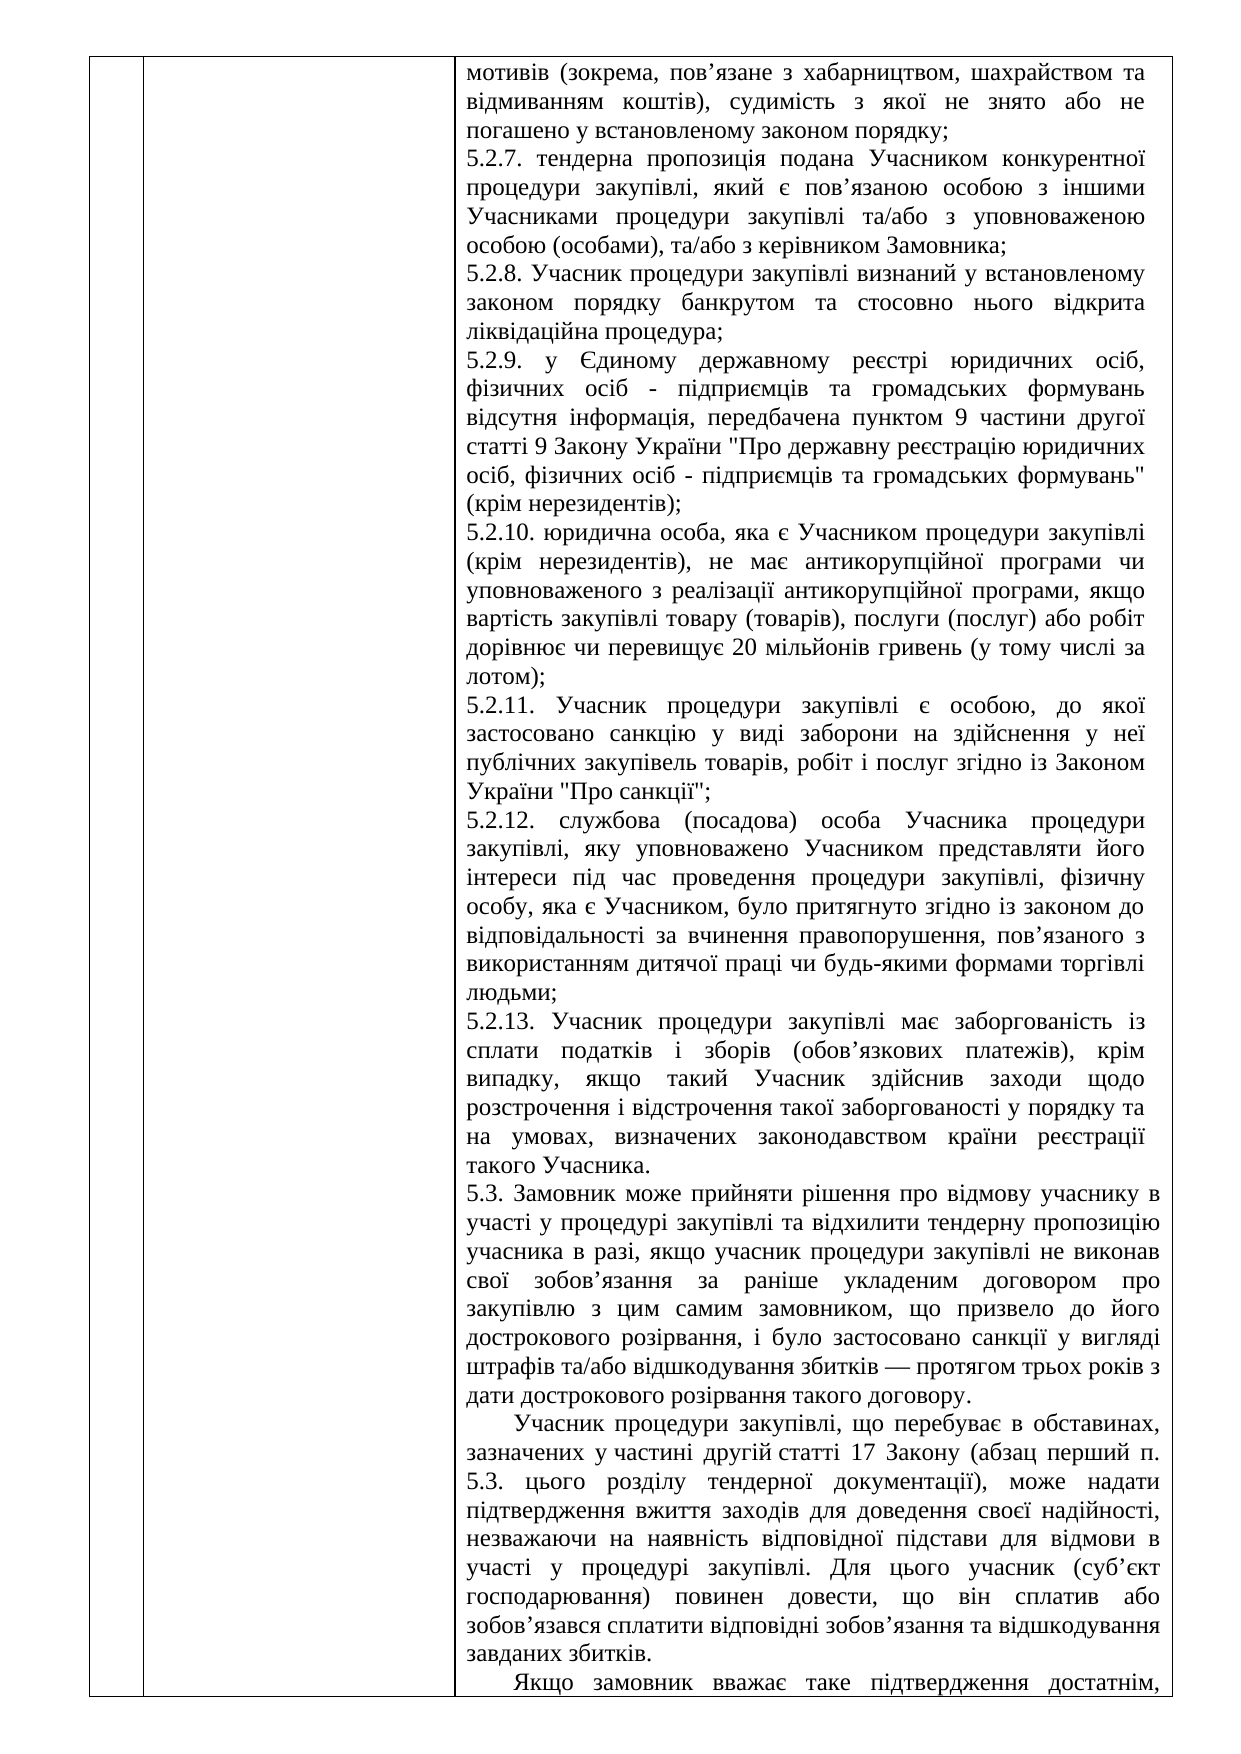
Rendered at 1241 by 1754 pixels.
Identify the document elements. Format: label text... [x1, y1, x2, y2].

table_cell 5 [90, 57, 143, 1696]
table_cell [144, 57, 454, 1696]
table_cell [456, 57, 1172, 1696]
